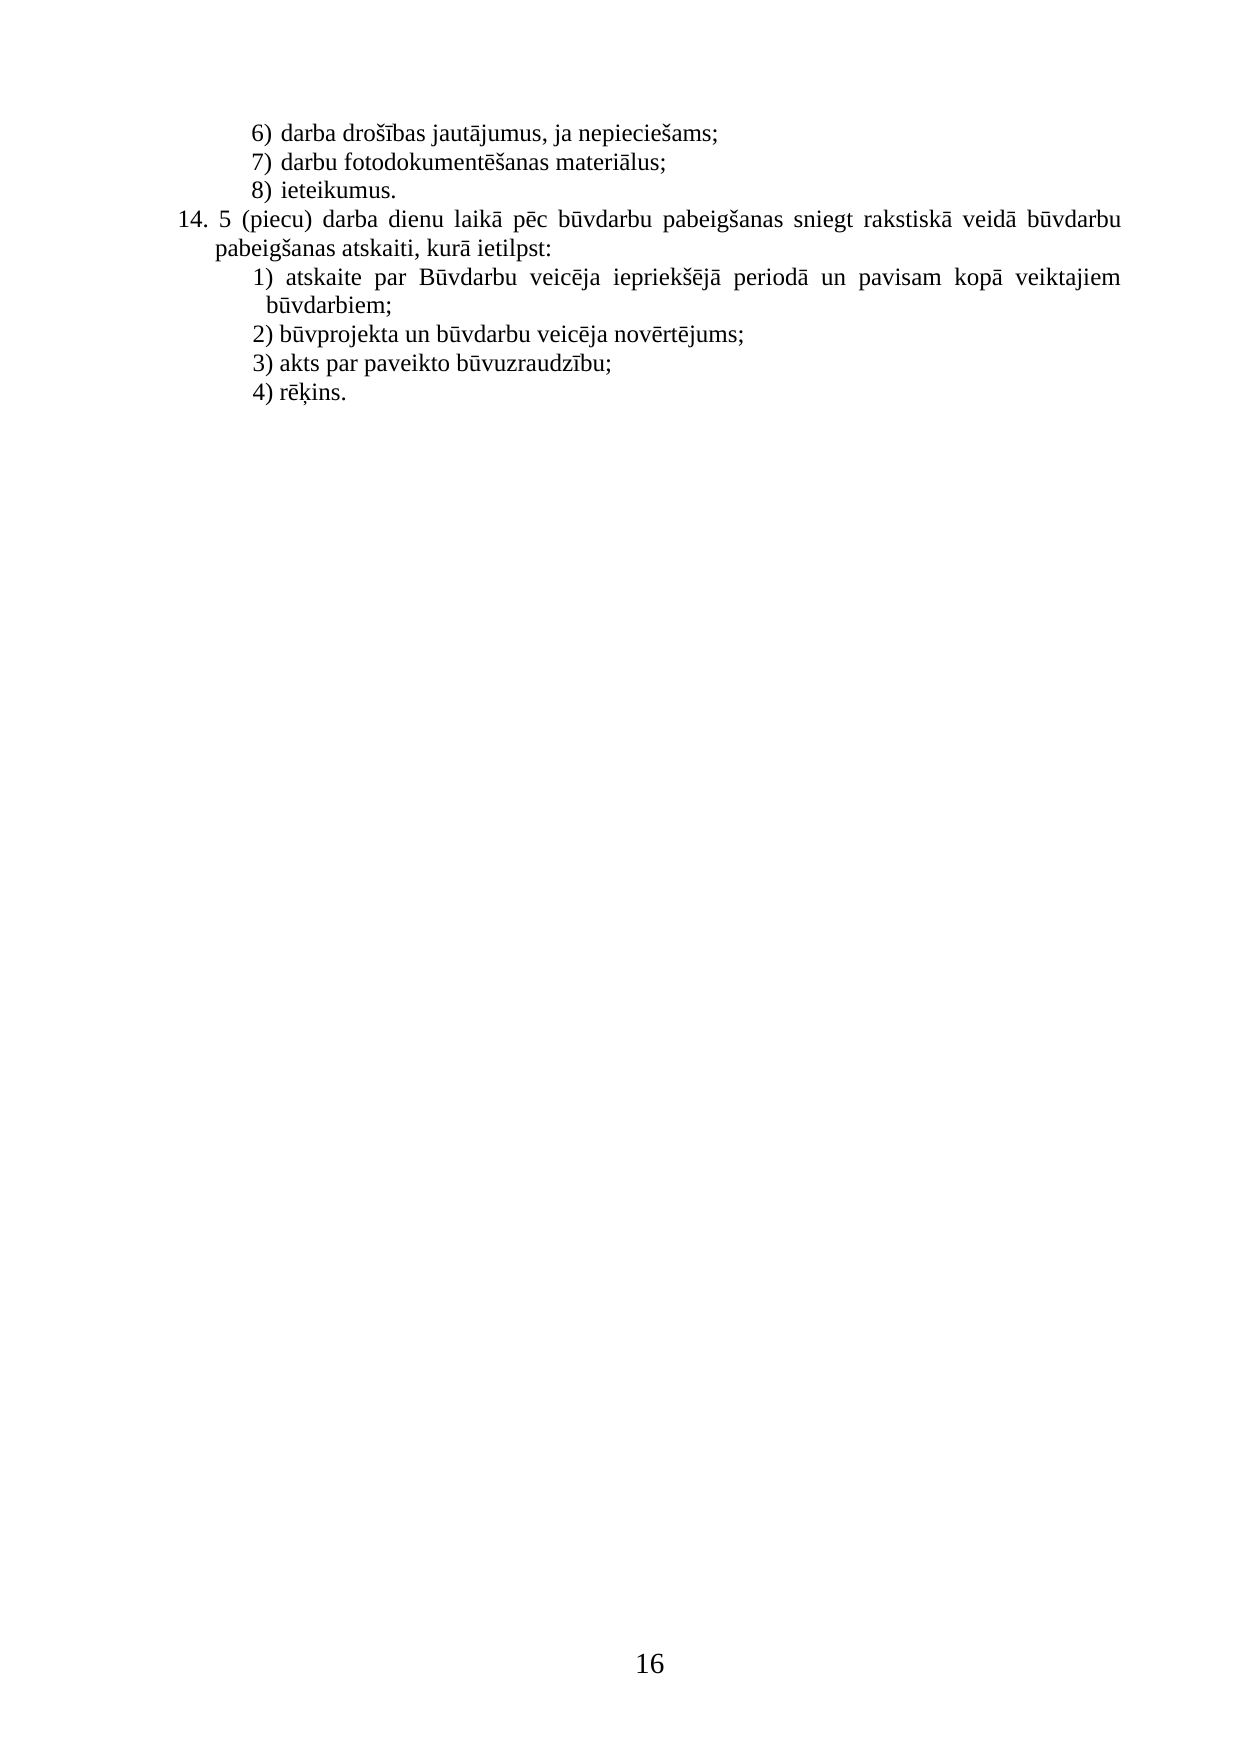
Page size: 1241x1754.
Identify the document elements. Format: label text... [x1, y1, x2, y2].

text 4) rēķins. [251, 377, 1122, 406]
text 3) akts par paveikto būvuzraudzību; [251, 348, 1122, 377]
text 2) būvprojekta un būvdarbu veicēja novērtējums; [251, 319, 1122, 348]
list darba drošības jautājumus, ja nepieciešams; [251, 118, 1122, 147]
text 14. 5 (piecu) darba dienu laikā pēc būvdarbu pabeigšanas sniegt rakstiskā veidā būvdarbu pabeigšanas atskaiti, kurā ietilpst: [177, 204, 1122, 262]
list darbu fotodokumentēšanas materiālus; [251, 147, 1122, 176]
list ieteikumus. [251, 176, 1122, 204]
text 1) atskaite par Būvdarbu veicēja iepriekšējā periodā un pavisam kopā veiktajiem būvdarbiem; [251, 262, 1122, 319]
